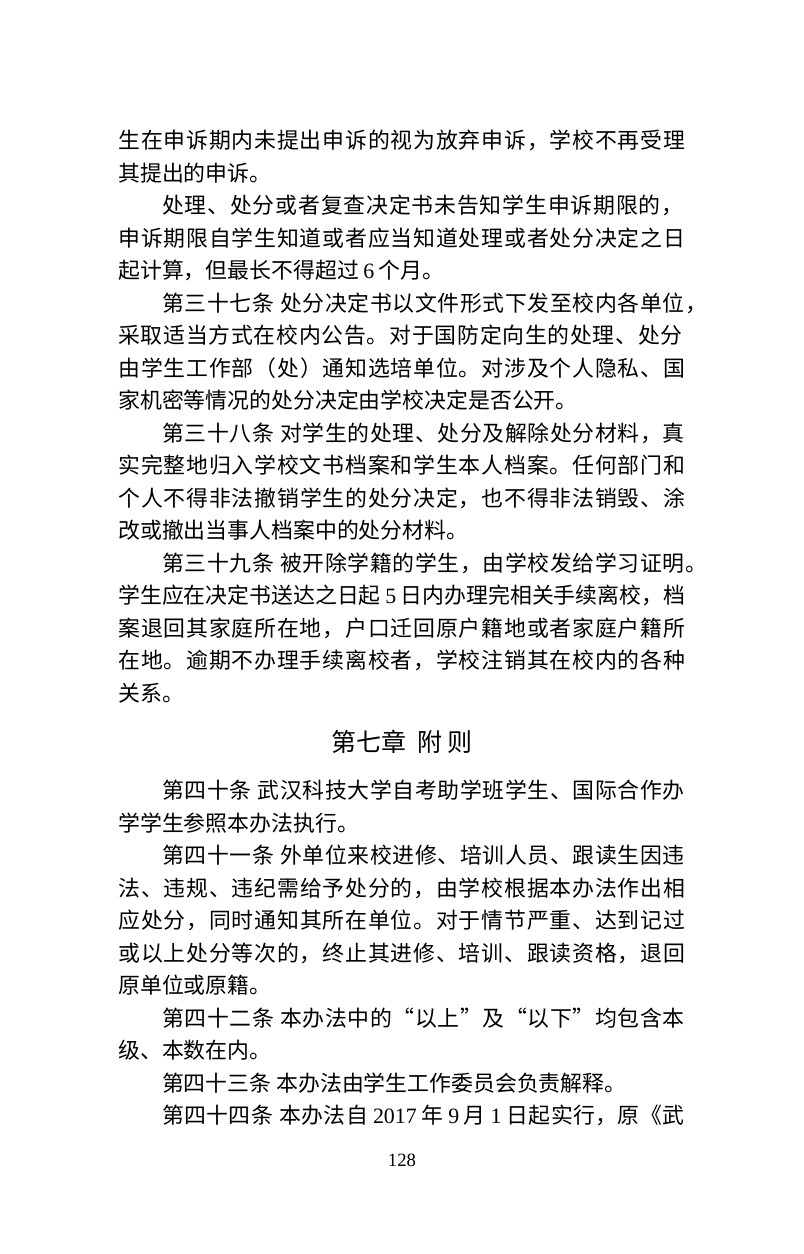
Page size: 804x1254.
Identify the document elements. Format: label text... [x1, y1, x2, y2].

text 第三十九条 被开除学籍的学生，由学校发给学习证明。学生应在决定书送达之日起5日内办理完相关手续离校，档案退回其家庭所在地，户口迁回原户籍地或者家庭户籍所在地。逾期不办理手续离校者，学校注销其在校内的各种关系。 [118, 545, 685, 708]
text 第三十八条 对学生的处理、处分及解除处分材料，真实完整地归入学校文书档案和学生本人档案。任何部门和个人不得非法撤销学生的处分决定，也不得非法销毁、涂改或撤出当事人档案中的处分材料。 [118, 415, 685, 545]
text 第四十二条 本办法中的“以上”及“以下”均包含本级、本数在内。 [118, 1000, 685, 1065]
text 第四十条 武汉科技大学自考助学班学生、国际合作办学学生参照本办法执行。 [118, 773, 685, 838]
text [118, 1098, 685, 1130]
text 第七章 附 则 [118, 708, 685, 773]
text 第四十三条 本办法由学生工作委员会负责解释。 [118, 1065, 685, 1098]
text 第三十七条 处分决定书以文件形式下发至校内各单位，采取适当方式在校内公告。对于国防定向生的处理、处分，由学生工作部（处）通知选培单位。对涉及个人隐私、国家机密等情况的处分决定由学校决定是否公开。 [118, 285, 685, 415]
text 处理、处分或者复查决定书未告知学生申诉期限的，申诉期限自学生知道或者应当知道处理或者处分决定之日起计算，但最长不得超过6个月。 [118, 188, 685, 285]
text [118, 123, 685, 188]
text 第四十一条 外单位来校进修、培训人员、跟读生因违法、违规、违纪需给予处分的，由学校根据本办法作出相应处分，同时通知其所在单位。对于情节严重、达到记过或以上处分等次的，终止其进修、培训、跟读资格，退回原单位或原籍。 [118, 838, 685, 1000]
